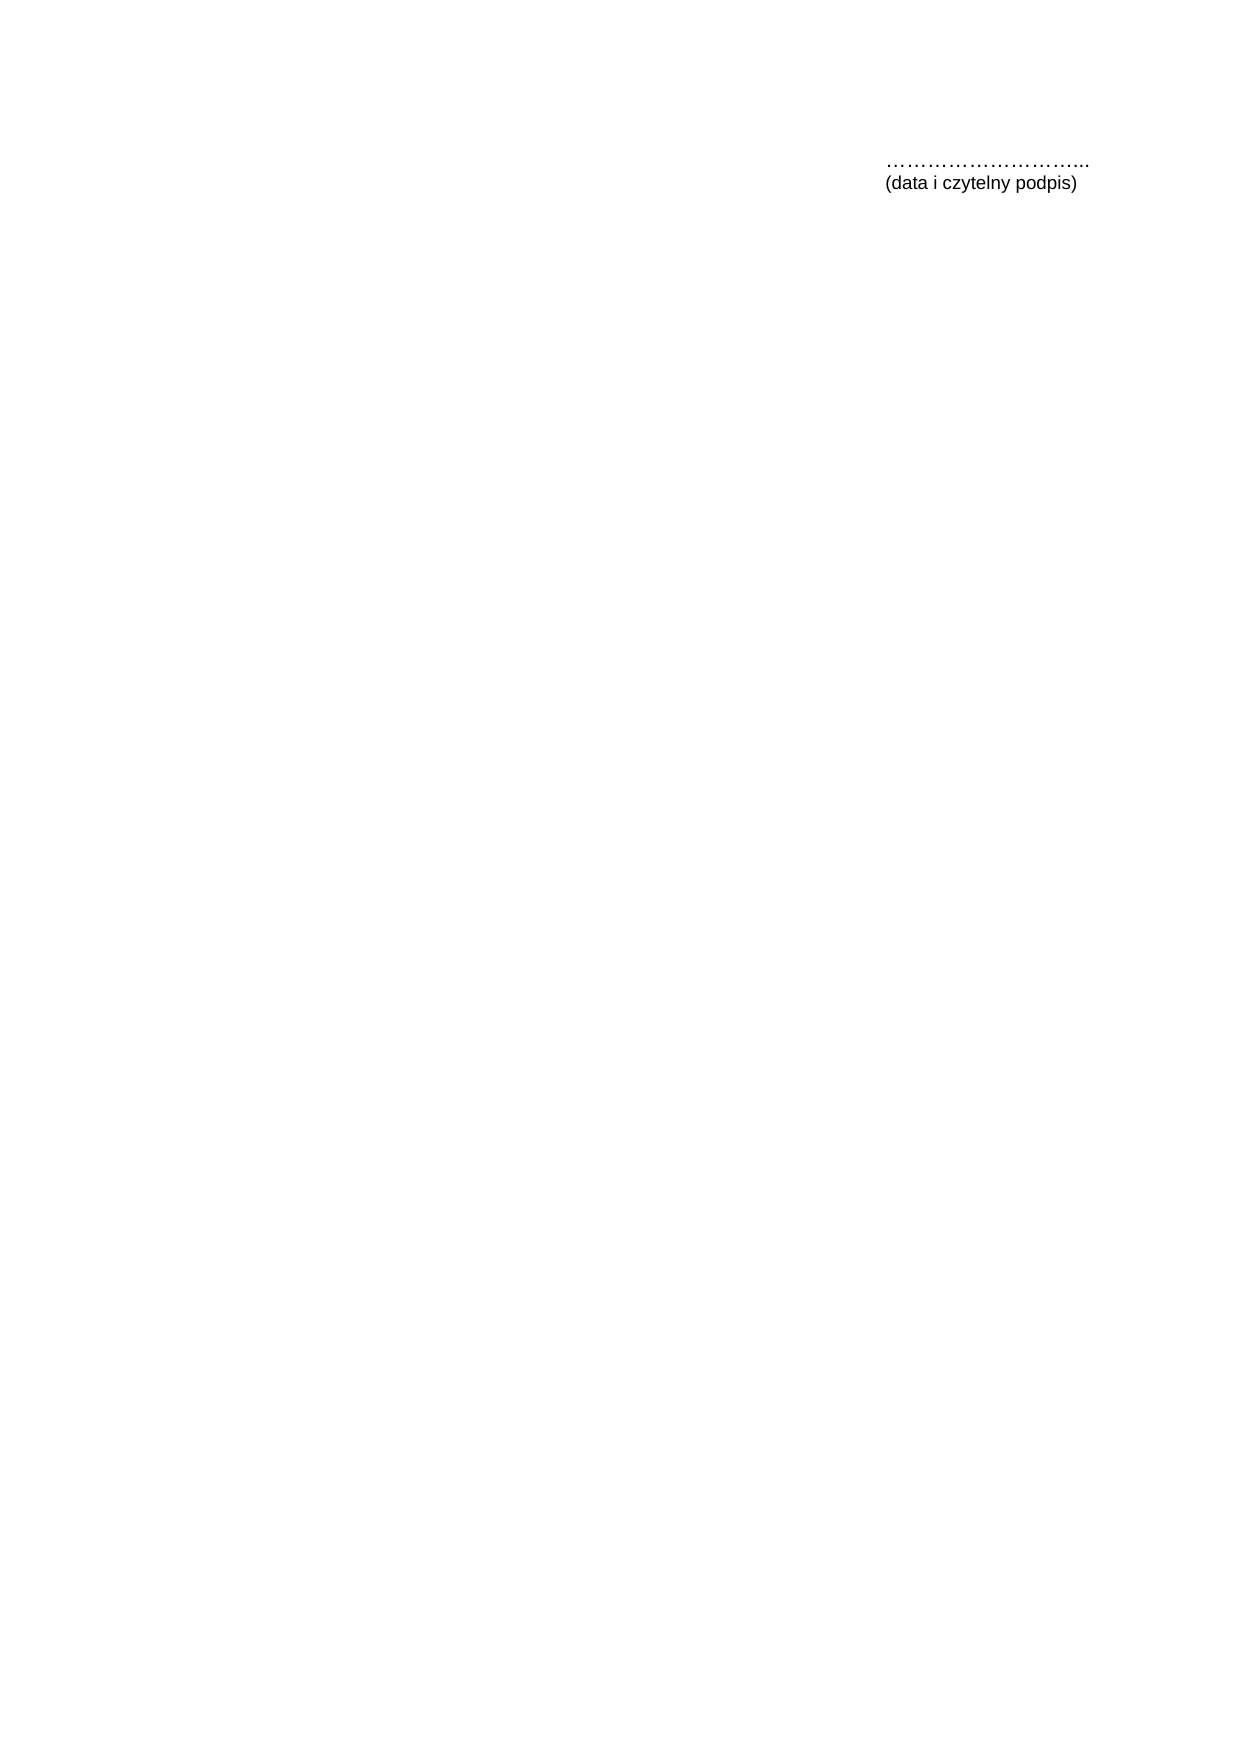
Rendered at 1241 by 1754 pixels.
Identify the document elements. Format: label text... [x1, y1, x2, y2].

text ………………………... [148, 148, 1093, 172]
text (data i czytelny podpis) [148, 172, 1093, 193]
